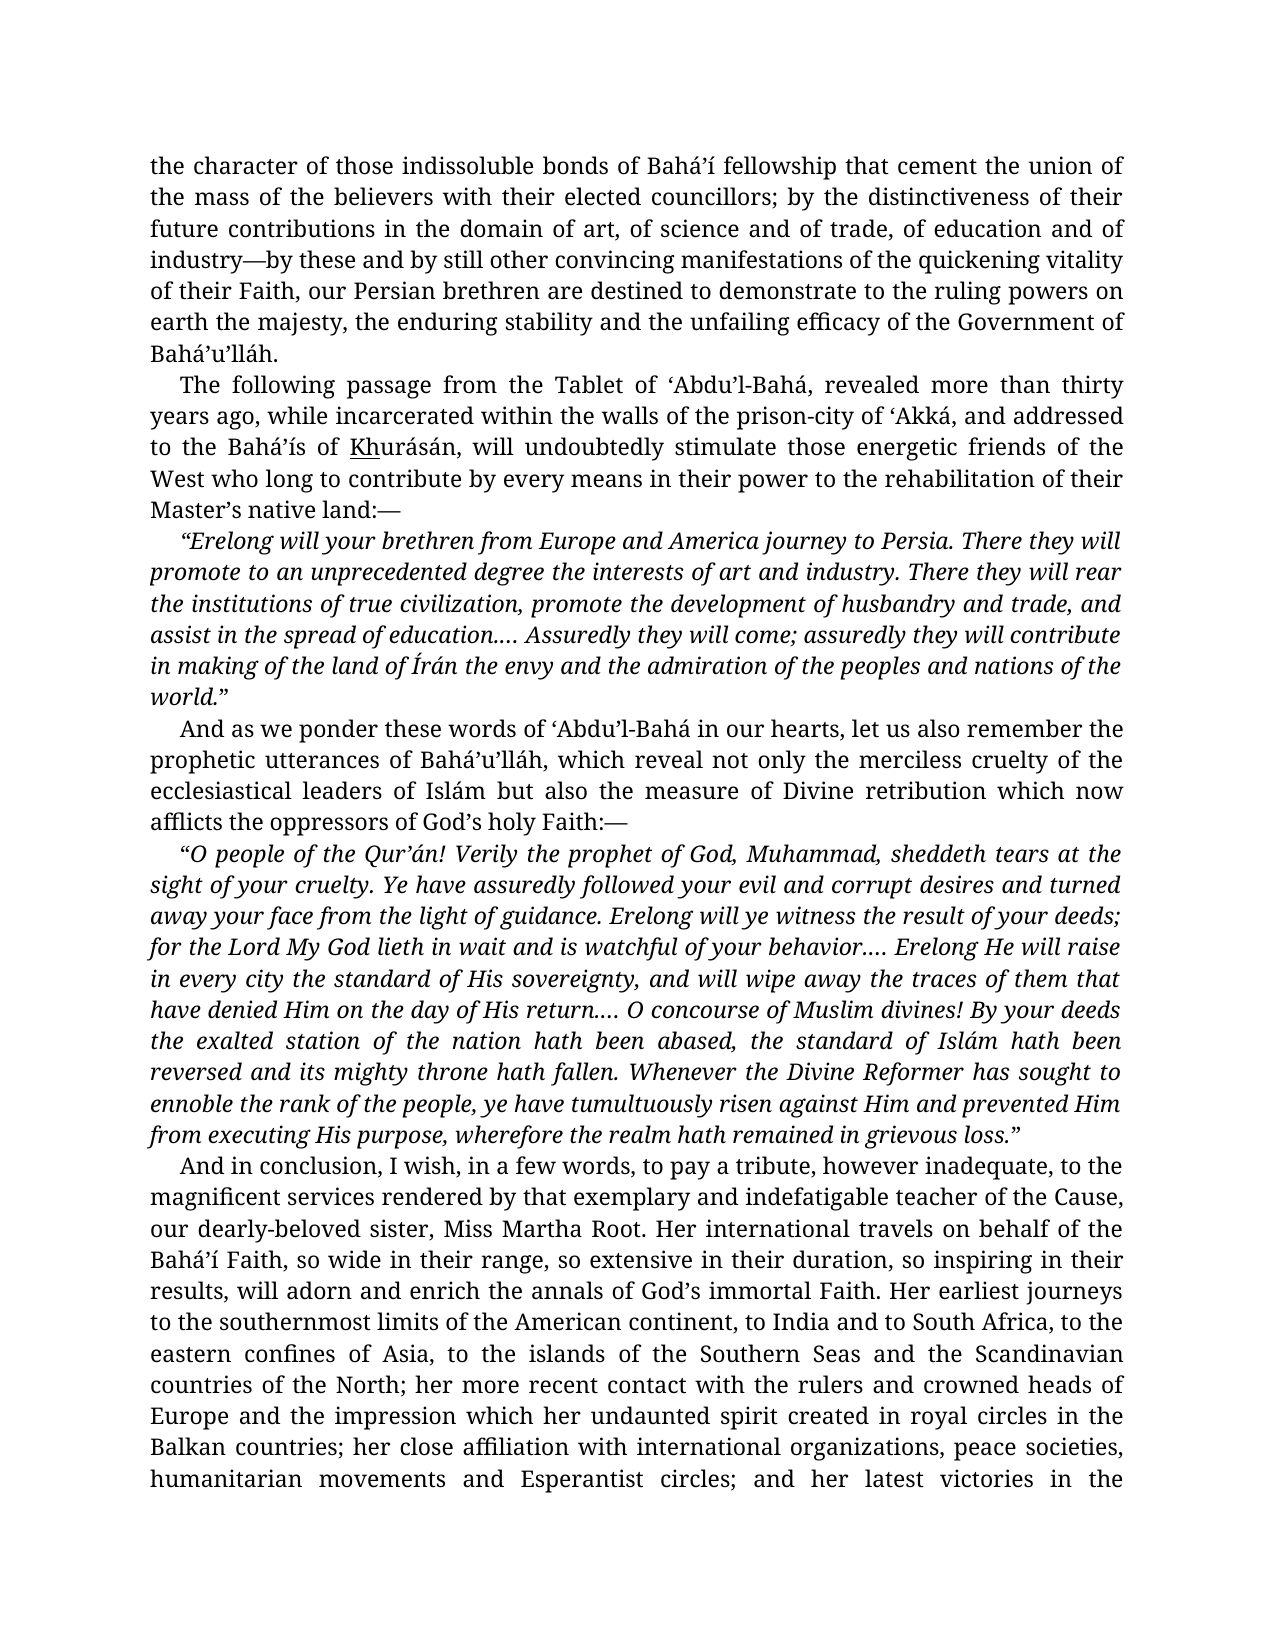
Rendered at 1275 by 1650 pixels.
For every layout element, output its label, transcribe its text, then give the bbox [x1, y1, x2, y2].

text “O people of the Qur’án! Verily the prophet of God, Muhammad, sheddeth tears at the sight of your cruelty. Ye have assuredly followed your evil and corrupt desires and turned away your face from the light of guidance. Erelong will ye witness the result of your deeds; for the Lord My God lieth in wait and is watchful of your behavior.… Erelong He will raise in every city the standard of His sovereignty, and will wipe away the traces of them that have denied Him on the day of His return.… O concourse of Muslim divines! By your deeds the exalted station of the nation hath been abased, the standard of Islám hath been reversed and its mighty throne hath fallen. Whenever the Divine Reformer has sought to ennoble the rank of the people, ye have tumultuously risen against Him and prevented Him from executing His purpose, wherefore the realm hath remained in grievous loss.” [150, 837, 1125, 1150]
text The following passage from the Tablet of ‘Abdu’l-Bahá, revealed more than thirty years ago, while incarcerated within the walls of the prison-city of ‘Akká, and addressed to the Bahá’ís of Khurásán, will undoubtedly stimulate those energetic friends of the West who long to contribute by every means in their power to the rehabilitation of their Master’s native land:— [150, 369, 1125, 525]
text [150, 1150, 1125, 1494]
text And as we ponder these words of ‘Abdu’l-Bahá in our hearts, let us also remember the prophetic utterances of Bahá’u’lláh, which reveal not only the merciless cruelty of the ecclesiastical leaders of Islám but also the measure of Divine retribution which now afflicts the oppressors of God’s holy Faith:— [150, 712, 1125, 837]
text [150, 150, 1125, 369]
text “Erelong will your brethren from Europe and America journey to Persia. There they will promote to an unprecedented degree the interests of art and industry. There they will rear the institutions of true civilization, promote the development of husbandry and trade, and assist in the spread of education.… Assuredly they will come; assuredly they will contribute in making of the land of Írán the envy and the admiration of the peoples and nations of the world.” [150, 525, 1125, 712]
